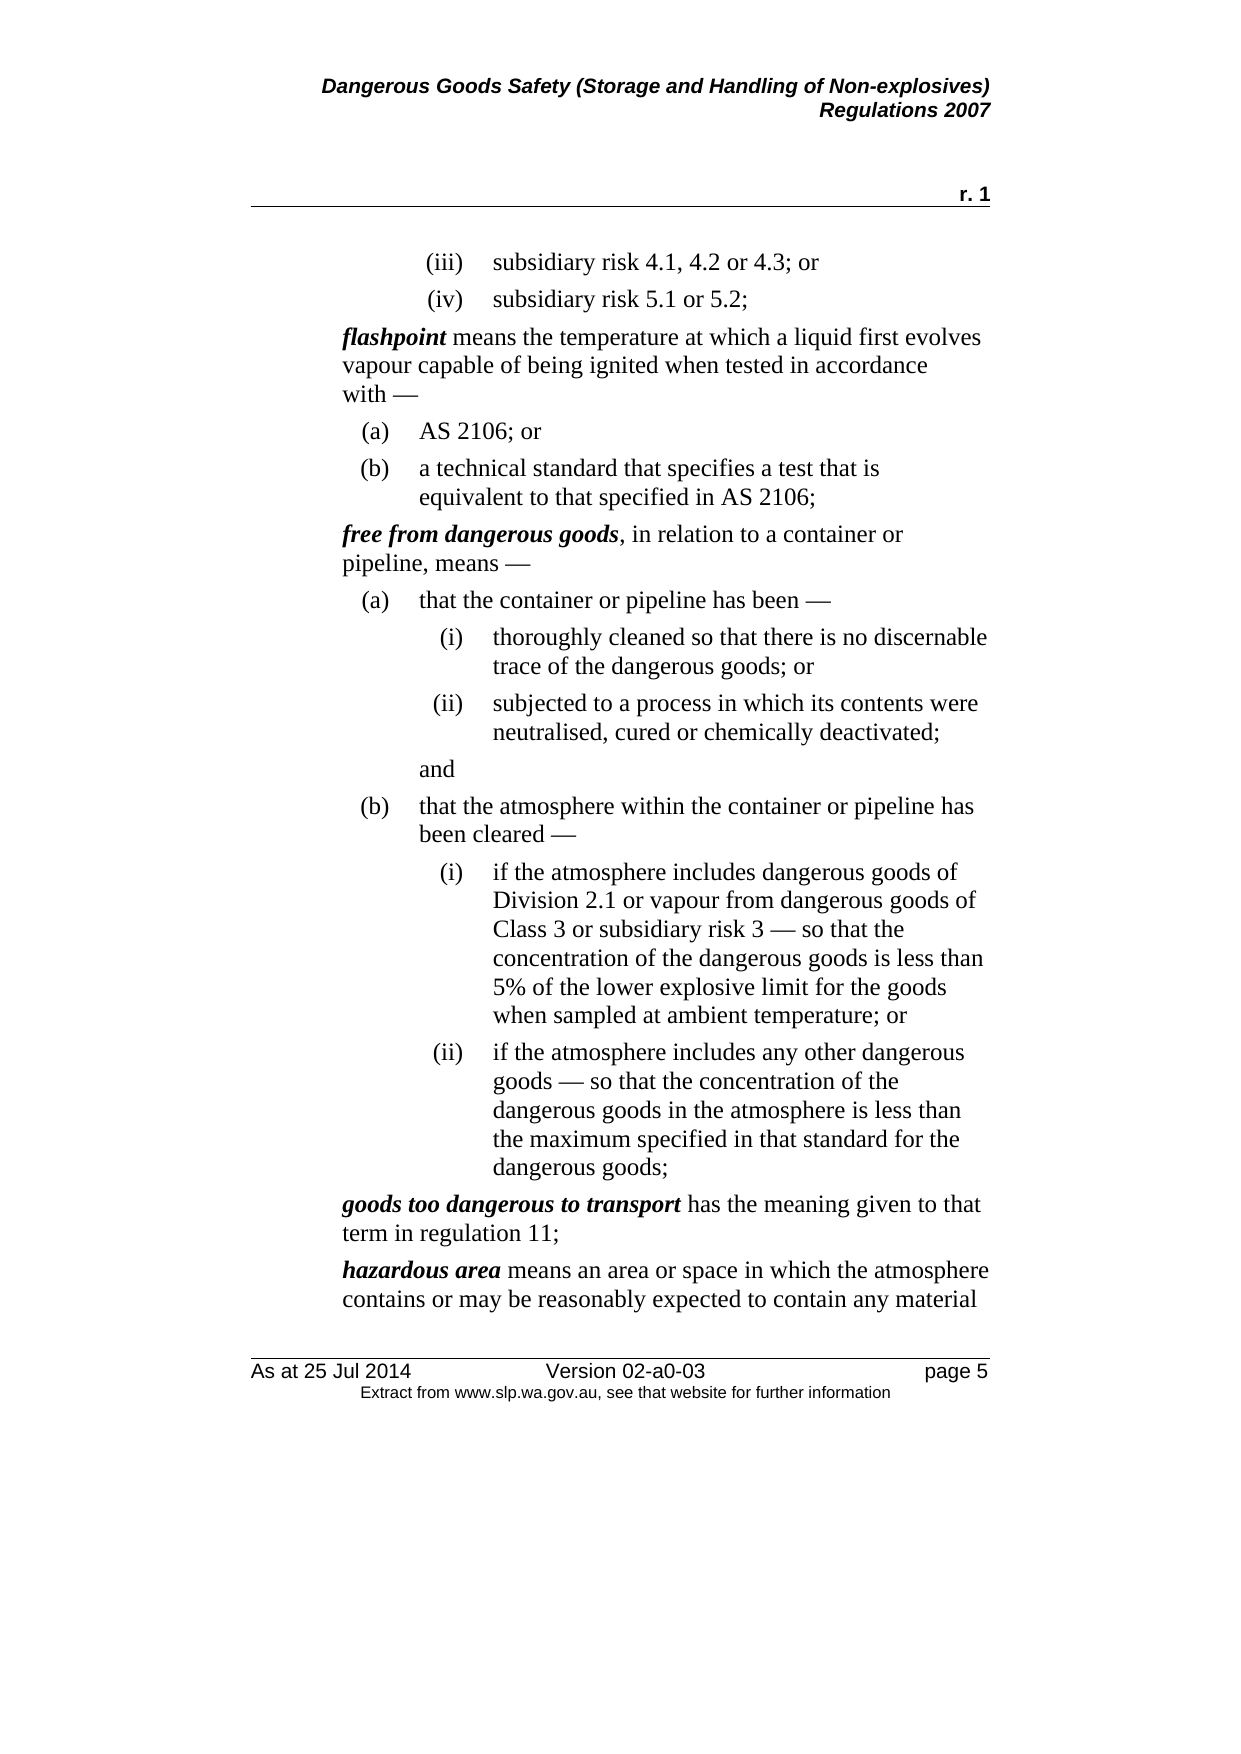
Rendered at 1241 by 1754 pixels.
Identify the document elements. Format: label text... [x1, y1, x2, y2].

text goods too dangerous to transport has the meaning given to that term in regulation 11; [251, 1189, 990, 1247]
text (i) if the atmosphere includes dangerous goods of Division 2.1 or vapour from dangerous goods of Class 3 or subsidiary risk 3 — so that the concentration of the dangerous goods is less than 5% of the lower explosive limit for the goods when sampled at ambient temperature; or [251, 857, 990, 1029]
text free from dangerous goods, in relation to a container or pipeline, means — [251, 519, 990, 577]
text (b) that the atmosphere within the container or pipeline has been cleared — [251, 791, 990, 848]
text (ii) if the atmosphere includes any other dangerous goods — so that the concentration of the dangerous goods in the atmosphere is less than the maximum specified in that standard for the dangerous goods; [251, 1037, 990, 1181]
text (ii) subjected to a process in which its contents were neutralised, cured or chemically deactivated; [251, 688, 990, 745]
text flashpoint means the temperature at which a liquid first evolves vapour capable of being ignited when tested in accordance with — [251, 322, 990, 408]
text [251, 1255, 990, 1313]
text (iv) subsidiary risk 5.1 or 5.2; [251, 284, 990, 313]
text (i) thoroughly cleaned so that there is no discernable trace of the dangerous goods; or [251, 622, 990, 679]
text (a) AS 2106; or [251, 416, 990, 445]
text (b) a technical standard that specifies a test that is equivalent to that specified in AS 2106; [251, 453, 990, 511]
text and [251, 754, 990, 782]
text (a) that the container or pipeline has been — [251, 585, 990, 614]
text (iii) subsidiary risk 4.1, 4.2 or 4.3; or [251, 247, 990, 276]
